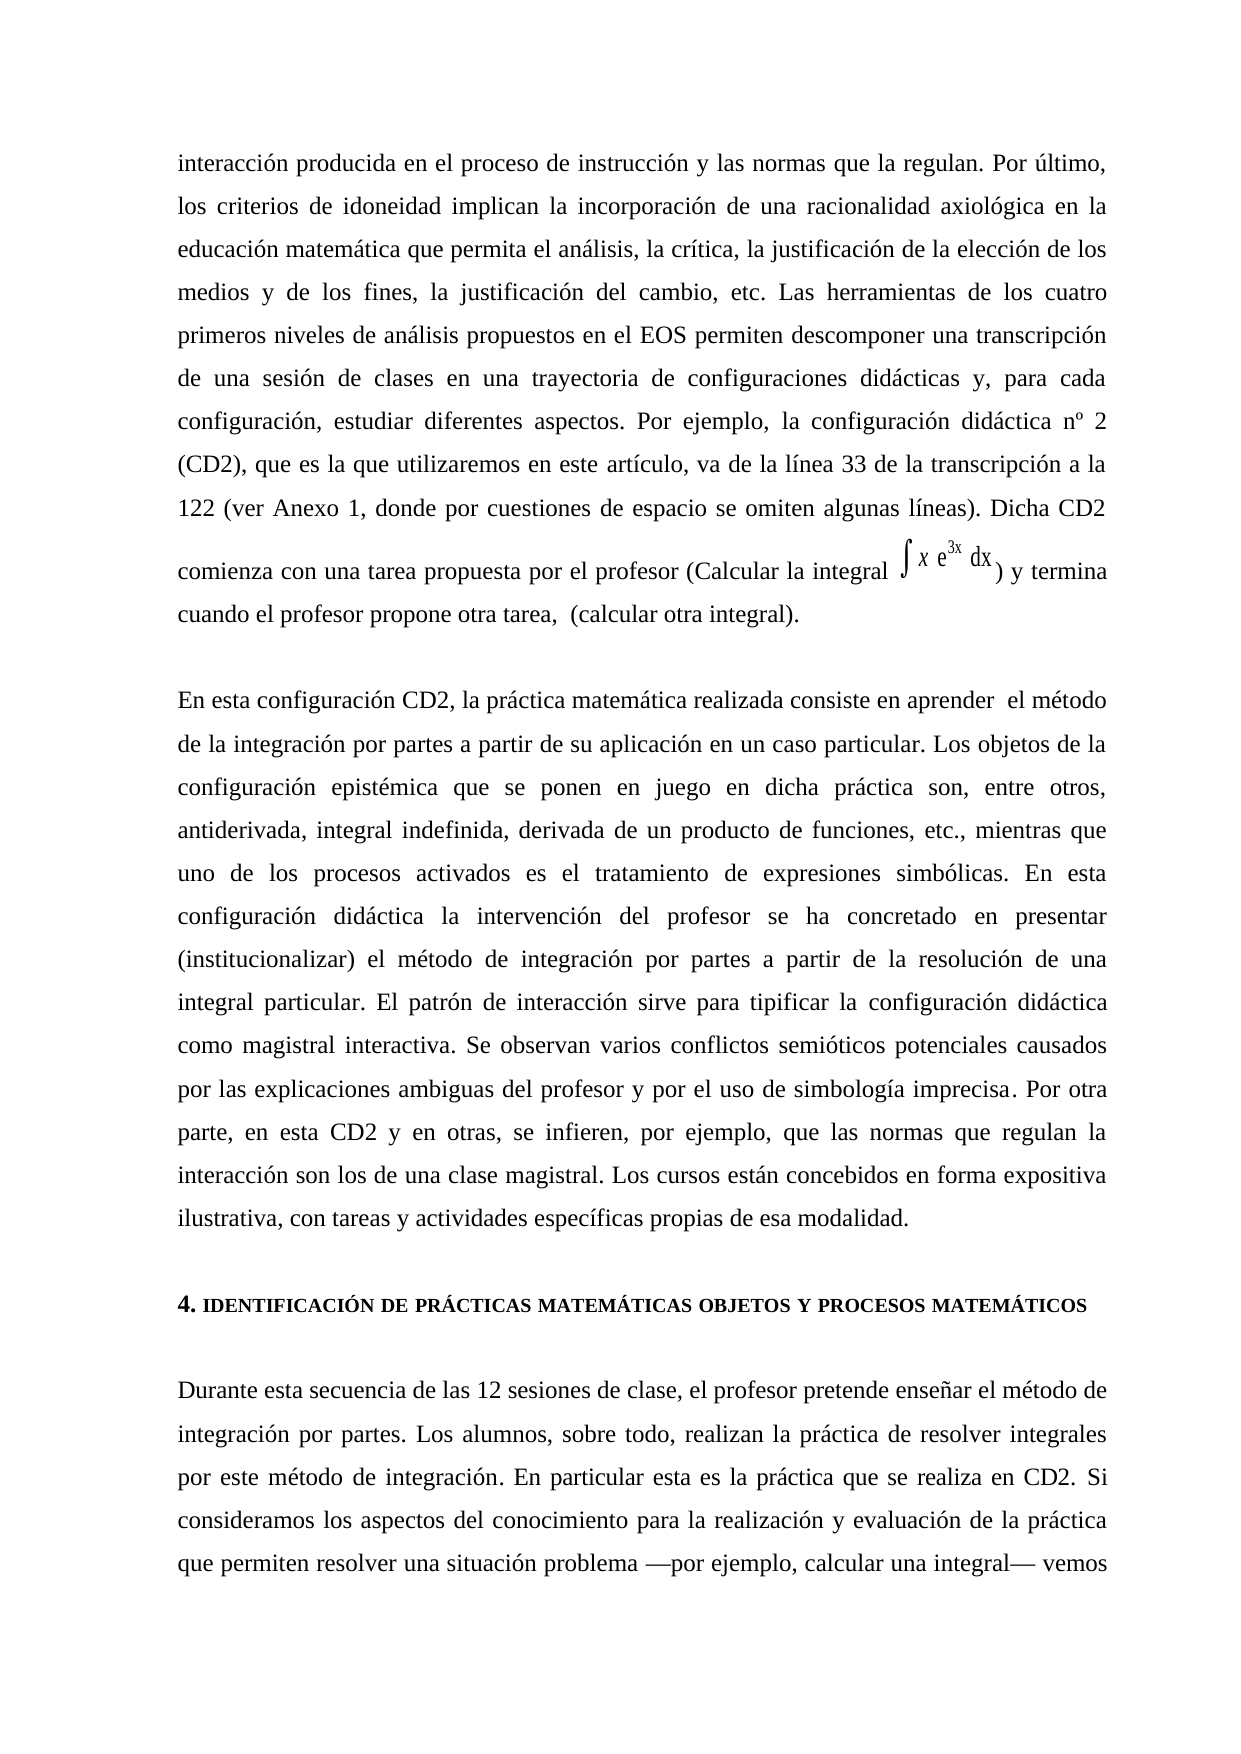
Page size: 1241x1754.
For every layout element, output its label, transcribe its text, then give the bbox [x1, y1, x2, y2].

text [177, 148, 1107, 628]
text 4. identificación de prácticas matemáticas objetos y procesos matemáticos [177, 1289, 1107, 1318]
text En esta configuración CD2, la práctica matemática realizada consiste en aprender el método de la integración por partes a partir de su aplicación en un caso particular. Los objetos de la configuración epistémica que se ponen en juego en dicha práctica son, entre otros, antiderivada, integral indefinida, derivada de un producto de funciones, etc., mientras que uno de los procesos activados es el tratamiento de expresiones simbólicas. En esta configuración didáctica la intervención del profesor se ha concretado en presentar (institucionalizar) el método de integración por partes a partir de la resolución de una integral particular. El patrón de interacción sirve para tipificar la configuración didáctica como magistral interactiva. Se observan varios conflictos semióticos potenciales causados por las explicaciones ambiguas del profesor y por el uso de simbología imprecisa. Por otra parte, en esta CD2 y en otras, se infieren, por ejemplo, que las normas que regulan la interacción son los de una clase magistral. Los cursos están concebidos en forma expositiva ilustrativa, con tareas y actividades específicas propias de esa modalidad. [177, 686, 1107, 1232]
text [177, 1376, 1107, 1577]
